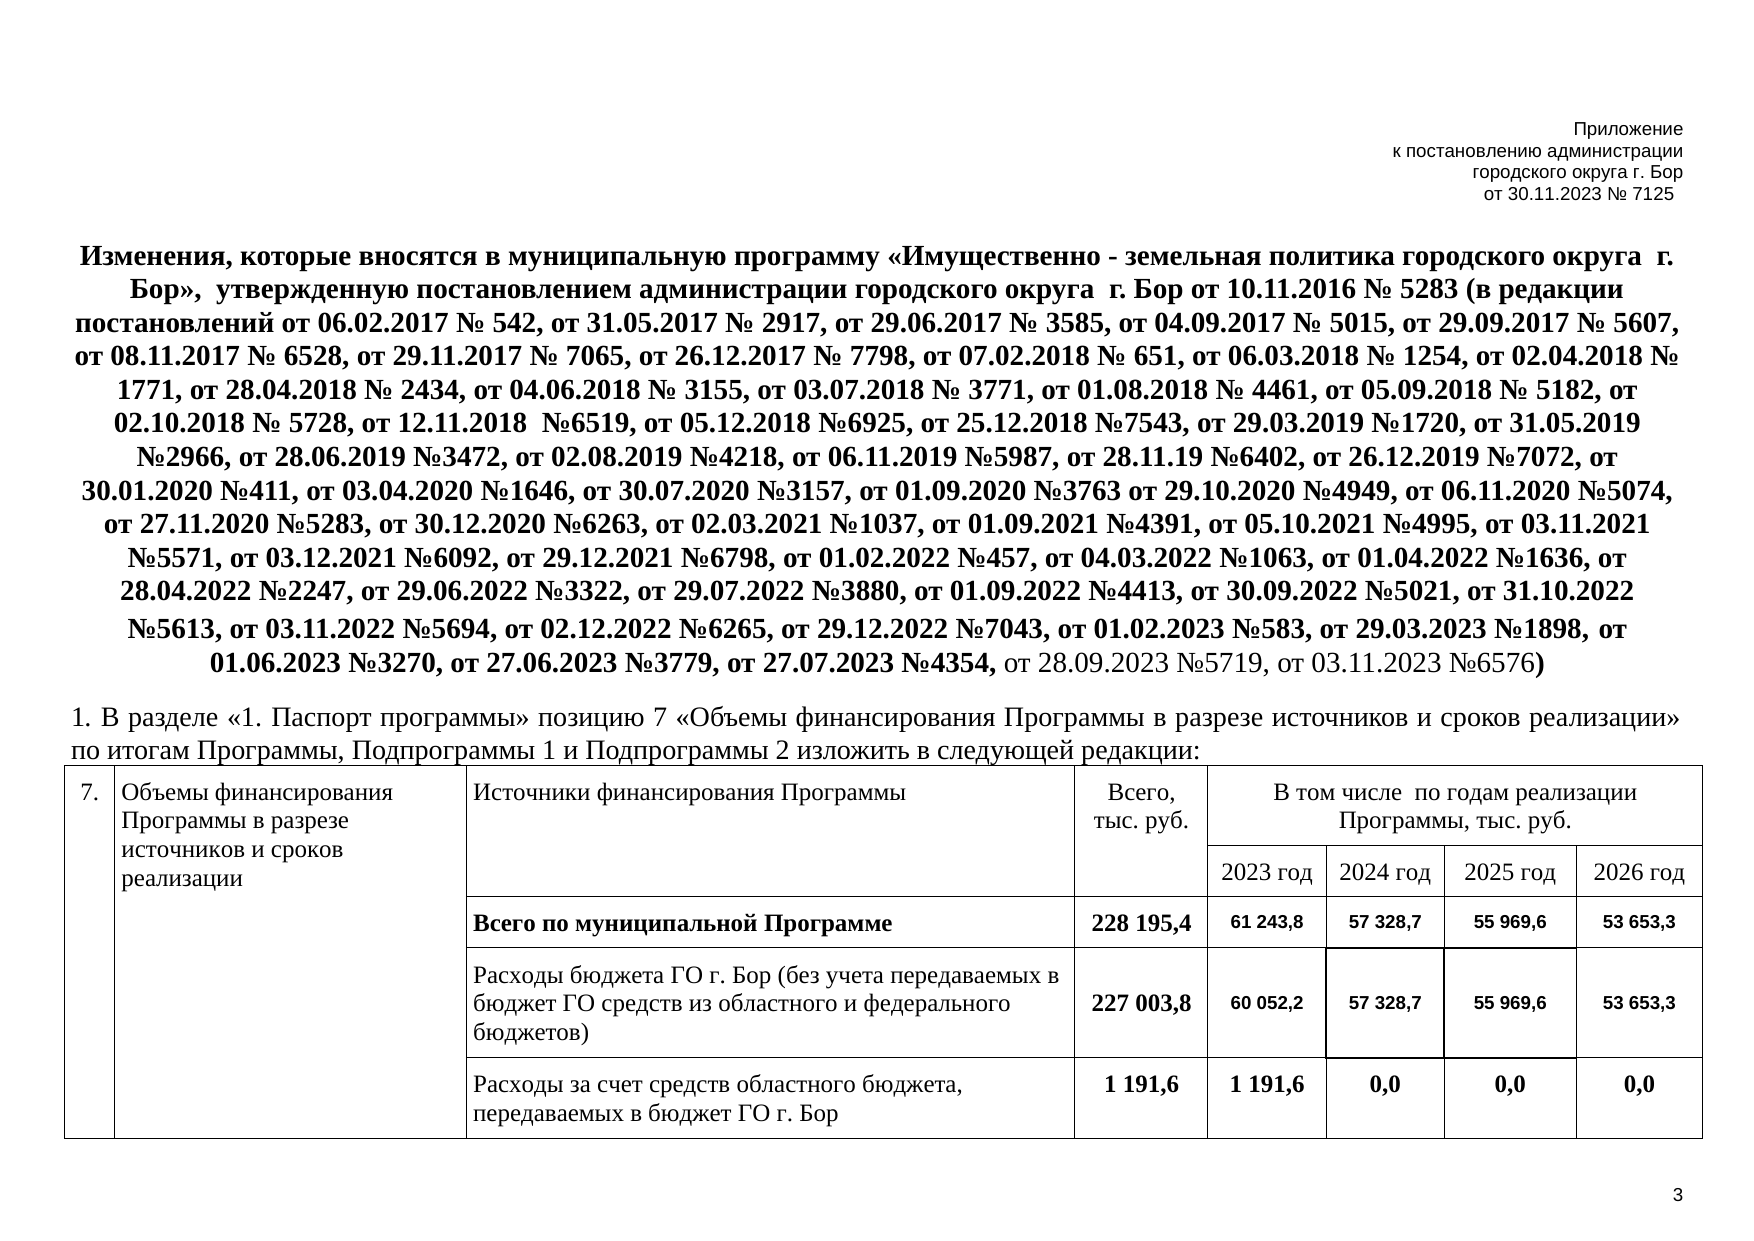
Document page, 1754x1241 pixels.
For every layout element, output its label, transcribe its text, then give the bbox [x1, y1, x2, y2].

table_cell 57 328,7 [1327, 897, 1444, 947]
table_cell 2023 год [1208, 846, 1326, 896]
table_cell Расходы за счет средств областного бюджета, передаваемых в бюджет ГО г. Бор [467, 1058, 1074, 1137]
table_cell 57 328,7 [1327, 949, 1443, 1057]
table_cell 228 195,4 [1075, 897, 1207, 947]
text городского округа г. Бор [71, 161, 1683, 183]
table_cell 0,0 [1577, 1058, 1702, 1137]
table_cell 0,0 [1445, 1059, 1576, 1137]
subtitle Изменения, которые вносятся в муниципальную программу «Имущественно - земельная политика городского округа г. Бор», утвержденную постановлением администрации городского округа г. Бор от 10.11.2016 № 5283 (в редакции постановлений от 06.02.2017 № 542, от 31.05.2017 № 2917, от 29.06.2017 № 3585, от 04.09.2017 № 5015, от 29.09.2017 № 5607, от 08.11.2017 № 6528, от 29.11.2017 № 7065, от 26.12.2017 № 7798, от 07.02.2018 № 651, от 06.03.2018 № 1254, от 02.04.2018 № 1771, от 28.04.2018 № 2434, от 04.06.2018 № 3155, от 03.07.2018 № 3771, от 01.08.2018 № 4461, от 05.09.2018 № 5182, от 02.10.2018 № 5728, от 12.11.2018 №6519, от 05.12.2018 №6925, от 25.12.2018 №7543, от 29.03.2019 №1720, от 31.05.2019 №2966, от 28.06.2019 №3472, от 02.08.2019 №4218, от 06.11.2019 №5987, от 28.11.19 №6402, от 26.12.2019 №7072, от 30.01.2020 №411, от 03.04.2020 №1646, от 30.07.2020 №3157, от 01.09.2020 №3763 от 29.10.2020 №4949, от 06.11.2020 №5074, от 27.11.2020 №5283, от 30.12.2020 №6263, от 02.03.2021 №1037, от 01.09.2021 №4391, от 05.10.2021 №4995, от 03.11.2021 №5571, от 03.12.2021 №6092, от 29.12.2021 №6798, от 01.02.2022 №457, от 04.03.2022 №1063, от 01.04.2022 №1636, от 28.04.2022 №2247, от 29.06.2022 №3322, от 29.07.2022 №3880, от 01.09.2022 №4413, от 30.09.2022 №5021, от 31.10.2022 №5613, от 03.11.2022 №5694, от 02.12.2022 №6265, от 29.12.2022 №7043, от 01.02.2023 №583, от 29.03.2023 №1898, от 01.06.2023 №3270, от 27.06.2023 №3779, от 27.07.2023 №4354, от 28.09.2023 №5719, от 03.11.2023 №6576) [71, 238, 1683, 679]
table_cell 60 052,2 [1208, 948, 1325, 1057]
table_cell 1 191,6 [1075, 1058, 1207, 1137]
table_cell 0,0 [1327, 1059, 1444, 1137]
text к постановлению администрации [71, 140, 1683, 161]
table_header В том числе по годам реализации Программы, тыс. руб. [1208, 766, 1702, 845]
text Приложение [71, 118, 1683, 140]
table_header 7. [65, 766, 114, 1137]
table_header Источники финансирования Программы [467, 766, 1074, 896]
table_cell 55 969,6 [1445, 949, 1576, 1057]
table_cell 227 003,8 [1075, 948, 1207, 1057]
subtitle 1. В разделе «1. Паспорт программы» позицию 7 «Объемы финансирования Программы в разрезе источников и сроков реализации» по итогам Программы, Подпрограммы 1 и Подпрограммы 2 изложить в следующей редакции: [71, 700, 1683, 765]
table_cell Всего по муниципальной Программе [467, 897, 1074, 947]
table_header Всего, тыс. руб. [1075, 766, 1207, 896]
table_cell 55 969,6 [1445, 897, 1576, 947]
table_cell 2025 год [1445, 846, 1576, 896]
table_cell 2024 год [1327, 846, 1444, 896]
table_cell 53 653,3 [1577, 897, 1702, 947]
table_header Объемы финансирования Программы в разрезе источников и сроков реализации [115, 766, 466, 1137]
table_cell Расходы бюджета ГО г. Бор (без учета передаваемых в бюджет ГО средств из областного и федерального бюджетов) [467, 948, 1074, 1057]
table_cell 61 243,8 [1208, 897, 1326, 947]
text от 30.11.2023 № 7125с [71, 183, 1683, 204]
table_cell 1 191,6 [1208, 1058, 1326, 1137]
table_cell 2026 год [1577, 846, 1702, 896]
table_cell 53 653,3 [1577, 948, 1702, 1057]
